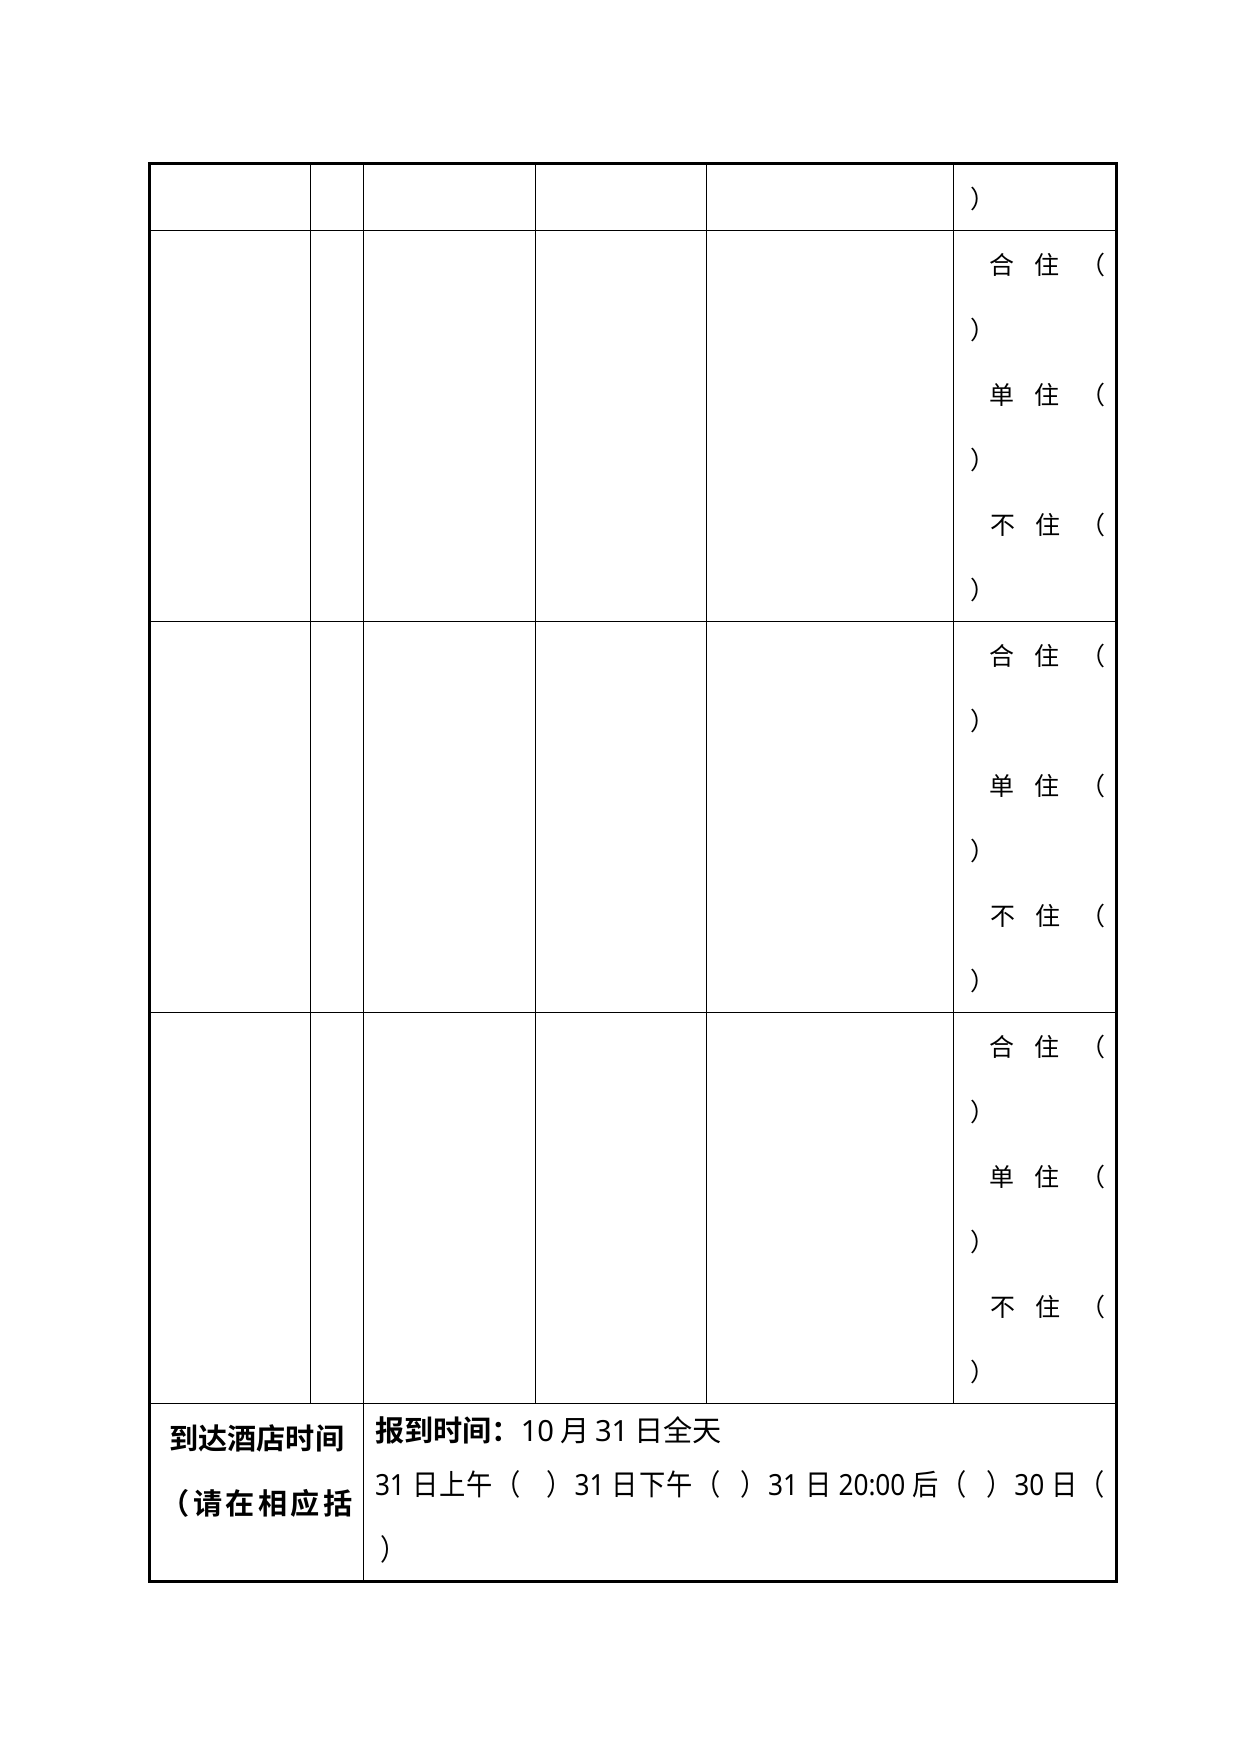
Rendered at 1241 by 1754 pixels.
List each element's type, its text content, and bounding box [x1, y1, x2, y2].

table_cell [364, 622, 535, 1012]
table_cell [311, 1013, 363, 1403]
table_cell [707, 165, 953, 230]
table_cell [364, 231, 535, 621]
table_cell [536, 622, 706, 1012]
table_cell [151, 231, 310, 621]
table_cell [707, 1013, 953, 1403]
table_cell [536, 231, 706, 621]
table_cell [151, 622, 310, 1012]
table_cell [151, 1013, 310, 1403]
table_cell [364, 1013, 535, 1403]
table_cell 合住（ ） 单住（ ） 不住（ ） [954, 622, 1115, 1012]
table_cell [311, 622, 363, 1012]
table_cell 合住（ ） 单住（ ） 不住（ ） [954, 231, 1115, 621]
table_cell [536, 165, 706, 230]
table_cell [707, 622, 953, 1012]
table_cell [311, 231, 363, 621]
table_cell [364, 165, 535, 230]
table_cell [364, 1404, 1115, 1580]
table_cell [151, 165, 310, 230]
table_cell [536, 1013, 706, 1403]
table_cell [707, 231, 953, 621]
table_cell 合住（ ） 单住（ ） 不住（ ） [954, 1013, 1115, 1403]
table_cell [311, 165, 363, 230]
table_cell 到达酒店时间 （请在相应括号内打√） [151, 1404, 363, 1580]
table_cell 合住（ ） 单住（ ） 不住（ ） [954, 165, 1115, 230]
